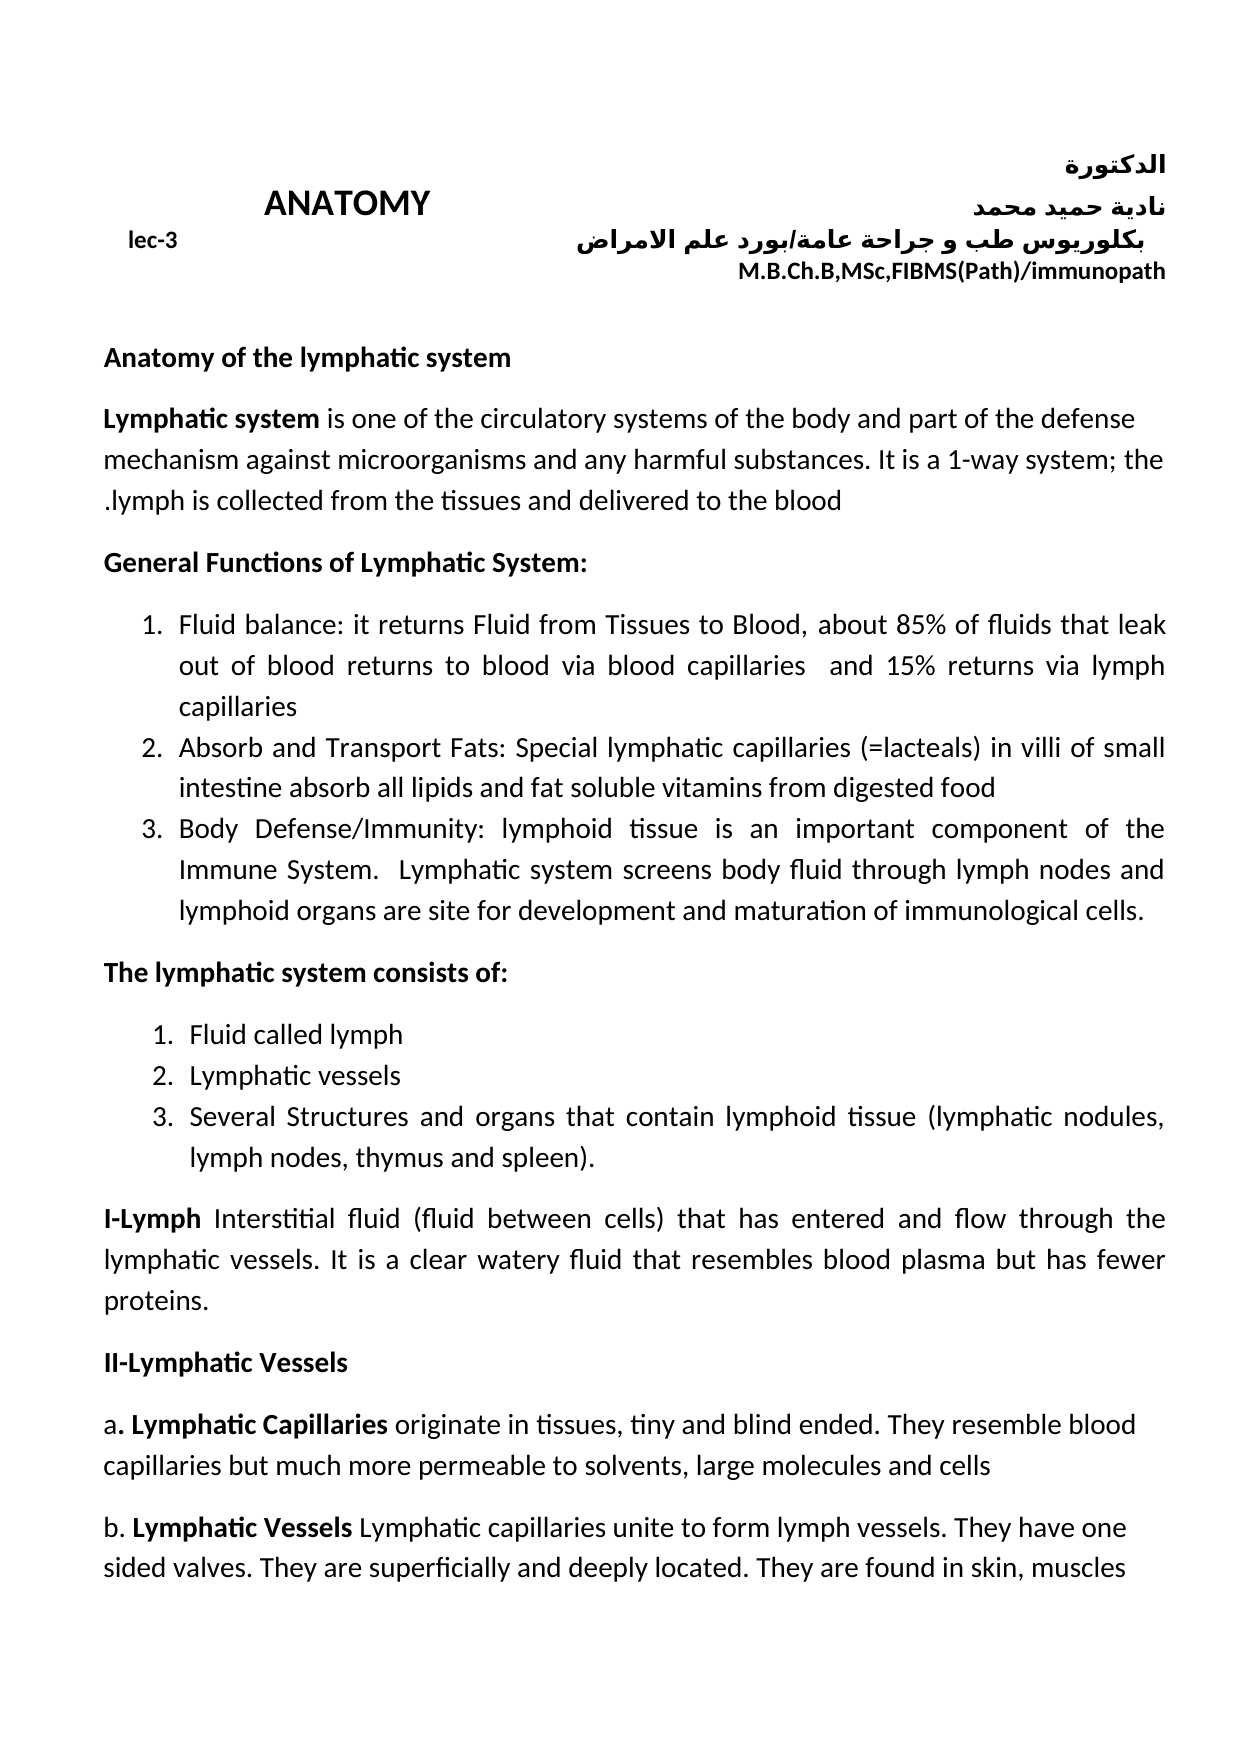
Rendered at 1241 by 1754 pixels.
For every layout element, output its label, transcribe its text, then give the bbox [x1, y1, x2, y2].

text Anatomy of the lymphatic system [103, 339, 1167, 374]
list Body Defense/Immunity: lymphoid tissue is an important component of the Immune System. Lymphatic system screens body fluid through lymph nodes and lymphoid organs are site for development and maturation of immunological cells. [141, 811, 1167, 928]
list Absorb and Transport Fats: Special lymphatic capillaries (=lacteals) in villi of small intestine absorb all lipids and fat soluble vitamins from digested food [141, 729, 1167, 805]
list Lymphatic vessels [152, 1057, 1167, 1092]
text M.B.Ch.B,MSc,FIBMS(Path)/immunopath [103, 255, 1167, 286]
list Several Structures and organs that contain lymphoid tissue (lymphatic nodules, lymph nodes, thymus and spleen). [152, 1098, 1167, 1174]
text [103, 1509, 1167, 1585]
text I-Lymph Interstitial fluid (fluid between cells) that has entered and flow through the lymphatic vessels. It is a clear watery fluid that resembles blood plasma but has fewer proteins. [103, 1201, 1167, 1318]
text نادية حميد محمد ANATOMY [103, 179, 1167, 224]
list Fluid balance: it returns Fluid from Tissues to Blood, about 85% of fluids that leak out of blood returns to blood via blood capillaries and 15% returns via lymph capillaries [141, 606, 1167, 723]
text Lymphatic system is one of the circulatory systems of the body and part of the defense mechanism against microorganisms and any harmful substances. It is a 1-way system; the lymph is collected from the tissues and delivered to the blood. [103, 400, 1167, 518]
list Fluid called lymph [152, 1016, 1167, 1052]
text a. Lymphatic Capillaries originate in tissues, tiny and blind ended. They resemble blood capillaries but much more permeable to solvents, large molecules and cells [103, 1406, 1167, 1482]
text الدكتورة [103, 150, 1167, 179]
text بكلوريوس طب و جراحة عامة/بورد علم الامراض lec-3 [103, 224, 1167, 255]
text General Functions of Lymphatic System: [103, 544, 1167, 580]
text The lymphatic system consists of: [103, 954, 1167, 990]
text II-Lymphatic Vessels [103, 1344, 1167, 1380]
